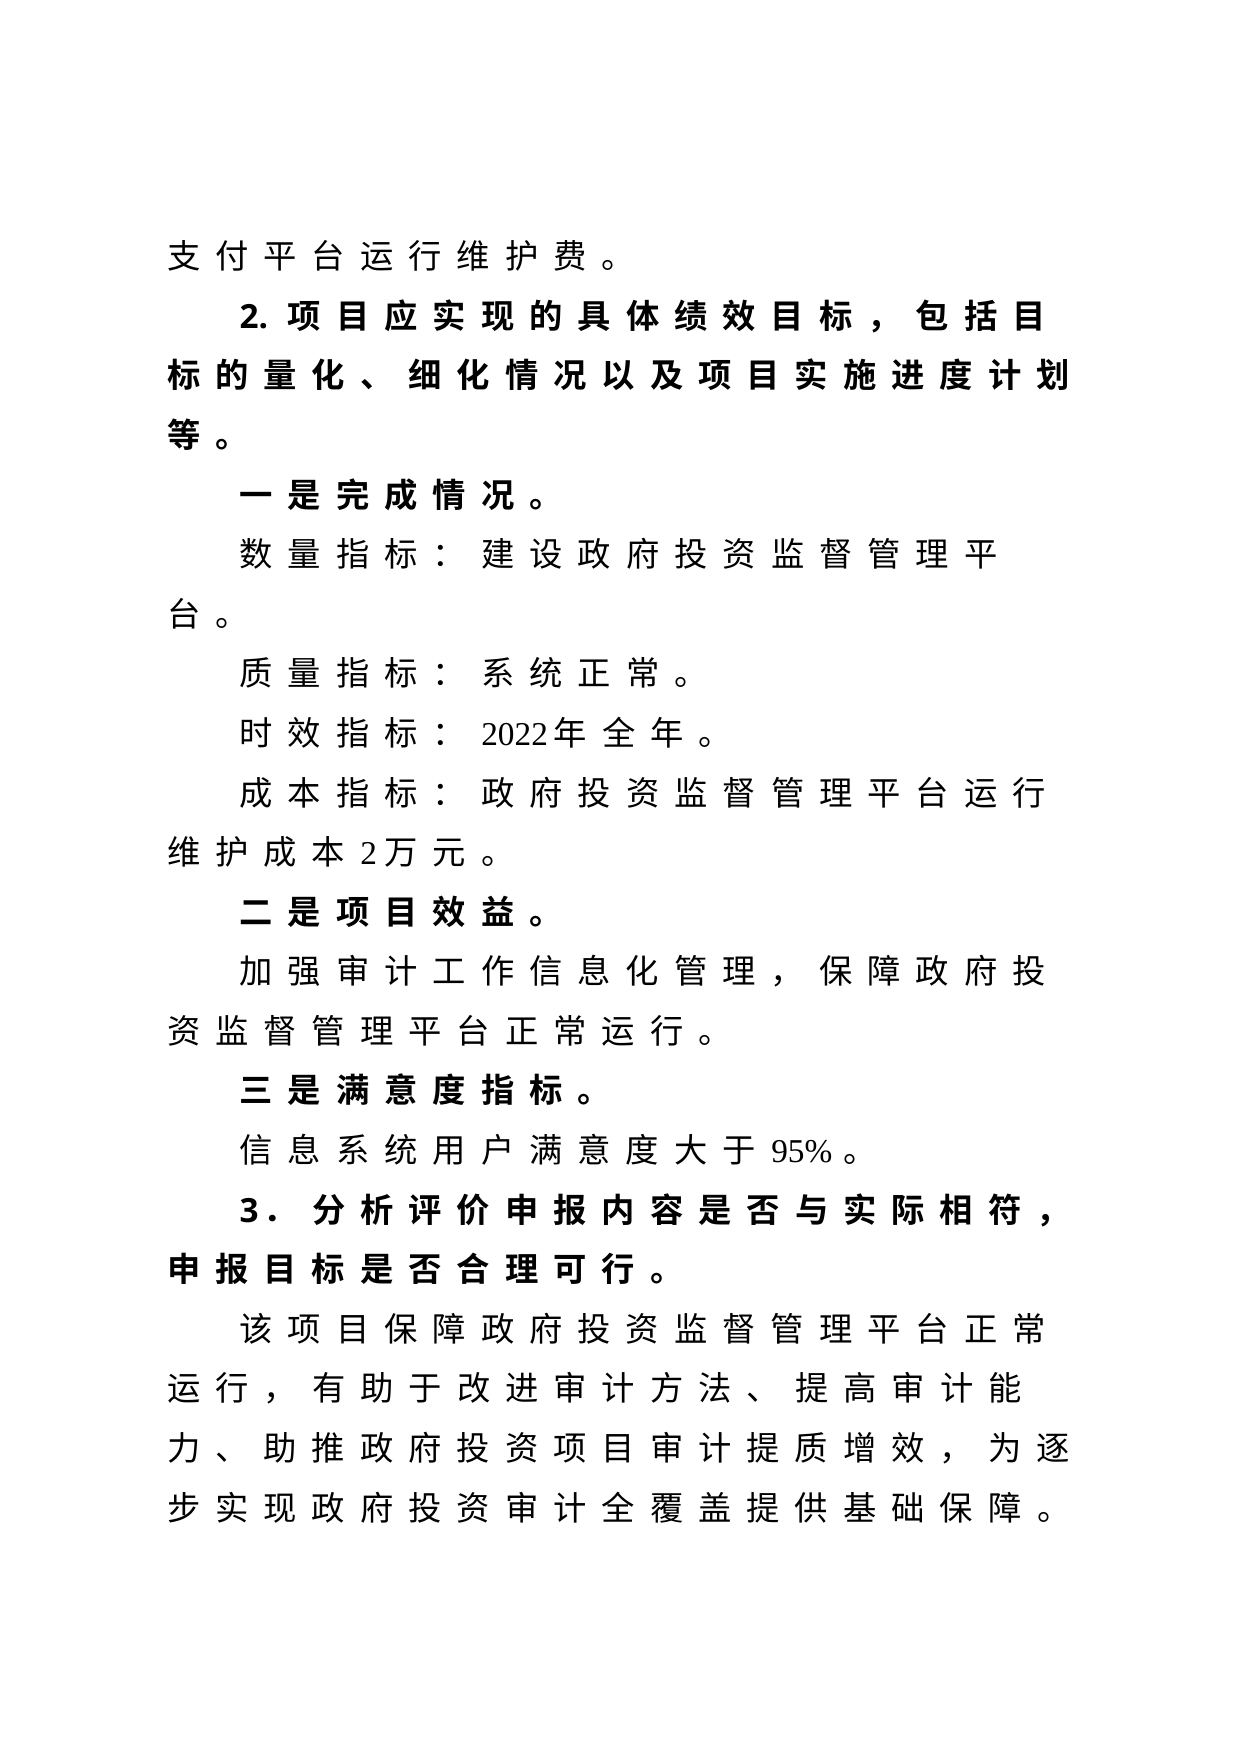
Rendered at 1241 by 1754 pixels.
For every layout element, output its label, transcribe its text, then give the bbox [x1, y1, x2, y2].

text 2.项目应实现的具体绩效目标，包括目标的量化、细化情况以及项目实施进度计划等。 [167, 284, 1085, 463]
text 成本指标：政府投资监督管理平台运行维护成本2万元。 [167, 761, 1085, 880]
text 一是完成情况。 [167, 463, 1085, 522]
text 信息系统用户满意度大于95%。 [167, 1118, 1085, 1178]
text 三是满意度指标。 [167, 1059, 1085, 1118]
text 3．分析评价申报内容是否与实际相符，申报目标是否合理可行。 [167, 1178, 1085, 1297]
text 加强审计工作信息化管理，保障政府投资监督管理平台正常运行。 [167, 939, 1085, 1059]
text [167, 224, 1085, 284]
text 数量指标：建设政府投资监督管理平台。 [167, 522, 1085, 642]
text 二是项目效益。 [167, 880, 1085, 939]
text 时效指标：2022年全年。 [167, 701, 1085, 761]
text 质量指标：系统正常。 [167, 642, 1085, 701]
text 该项目保障政府投资监督管理平台正常运行，有助于改进审计方法、提高审计能力、助推政府投资项目审计提质增效，为逐步实现政府投资审计全覆盖提供基础保障。 [167, 1297, 1085, 1535]
